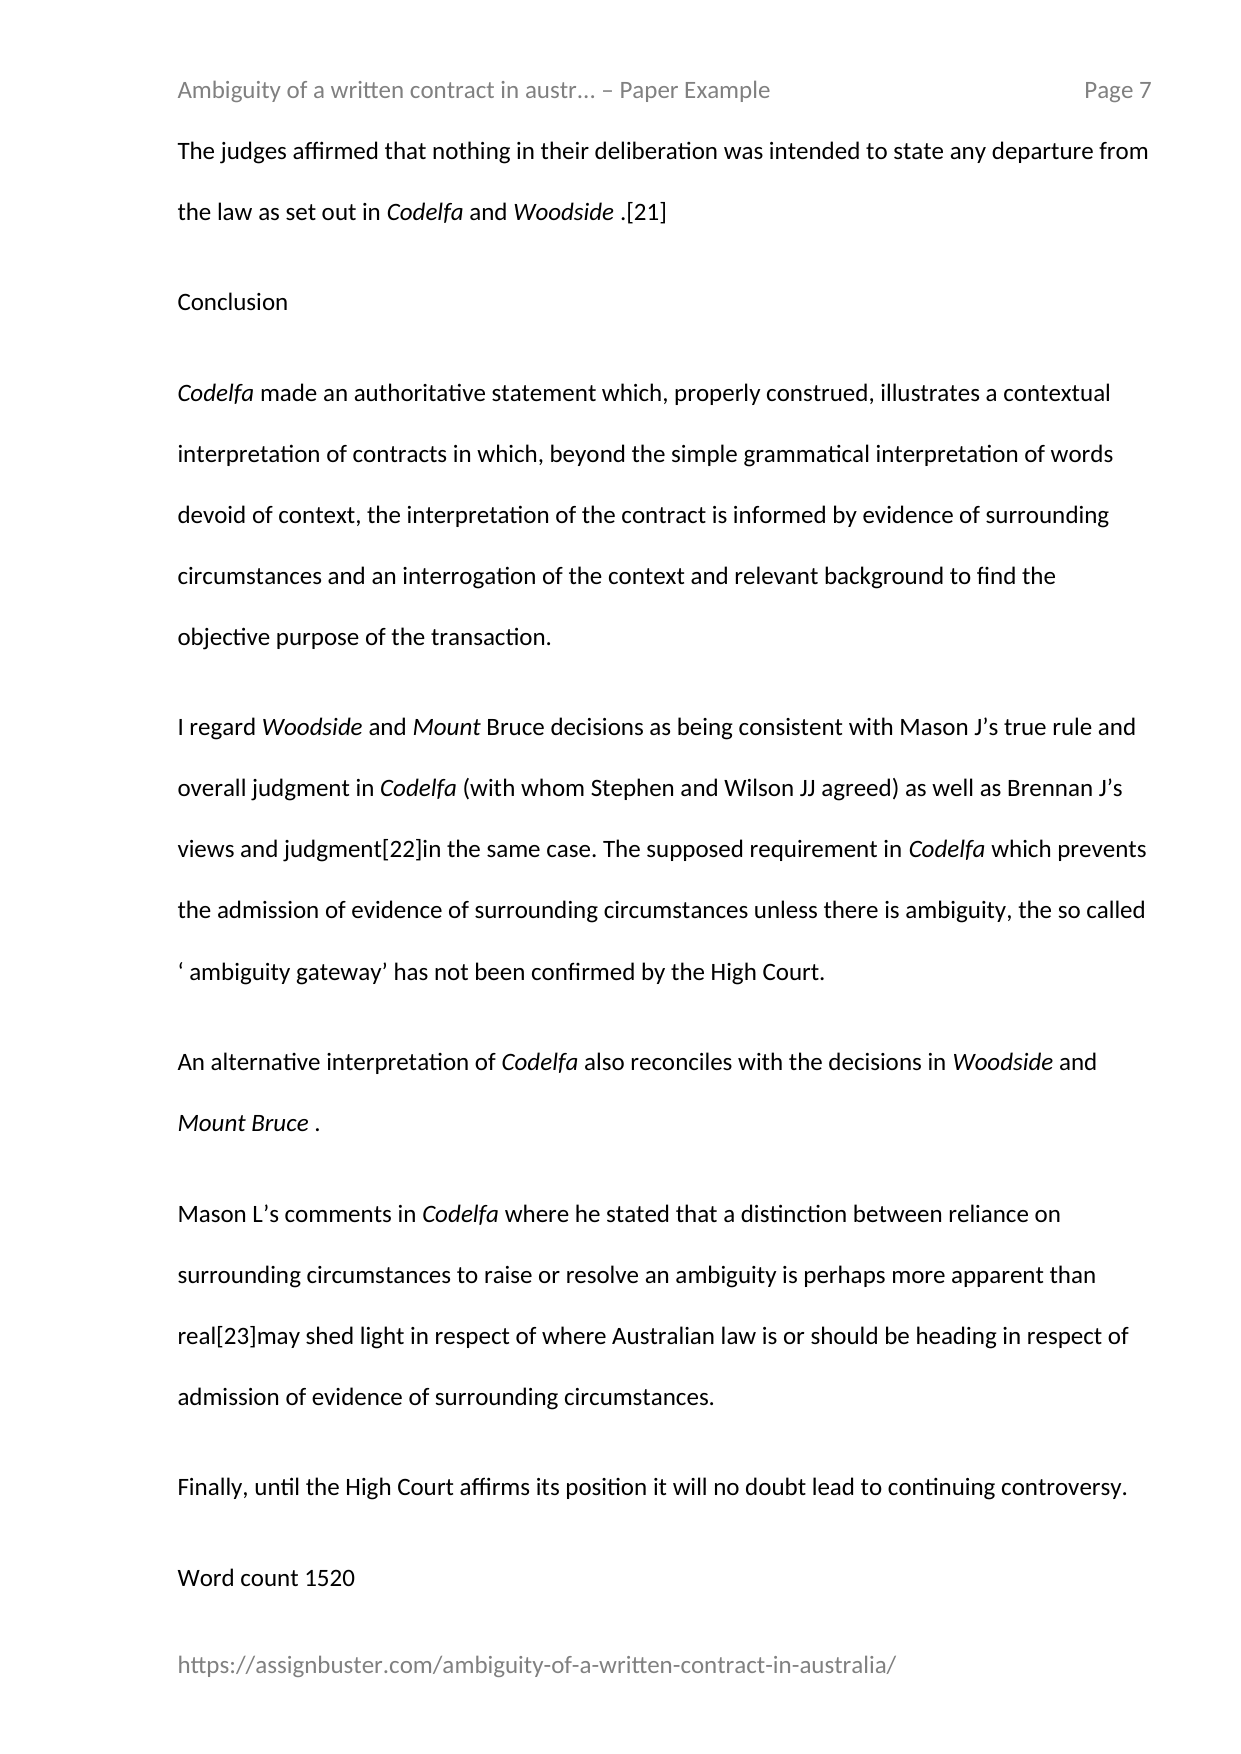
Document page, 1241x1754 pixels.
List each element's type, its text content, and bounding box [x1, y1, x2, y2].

text Conclusion [177, 286, 1152, 317]
text An alternative interpretation of Codelfa also reconciles with the decisions in Woodside and Mount Bruce . [177, 1046, 1152, 1138]
text I regard Woodside and Mount Bruce decisions as being consistent with Mason J’s true rule and overall judgment in Codelfa (with whom Stephen and Wilson JJ agreed) as well as Brennan J’s views and judgment[22]in the same case. The supposed requirement in Codelfa which prevents the admission of evidence of surrounding circumstances unless there is ambiguity, the so called ‘ ambiguity gateway’ has not been confirmed by the High Court. [177, 712, 1152, 986]
text Mason L’s comments in Codelfa where he stated that a distinction between reliance on surrounding circumstances to raise or resolve an ambiguity is perhaps more apparent than real[23]may shed light in respect of where Australian law is or should be heading in respect of admission of evidence of surrounding circumstances. [177, 1198, 1152, 1411]
text Finally, until the High Court affirms its position it will no doubt lead to continuing controversy. [177, 1471, 1152, 1502]
text Codelfa made an authoritative statement which, properly construed, illustrates a contextual interpretation of contracts in which, beyond the simple grammatical interpretation of words devoid of context, the interpretation of the contract is informed by evidence of surrounding circumstances and an interrogation of the context and relevant background to find the objective purpose of the transaction. [177, 377, 1152, 652]
text Word count 1520 [177, 1562, 1152, 1592]
text The judges affirmed that nothing in their deliberation was intended to state any departure from the law as set out in Codelfa and Woodside .[21] [177, 135, 1152, 226]
